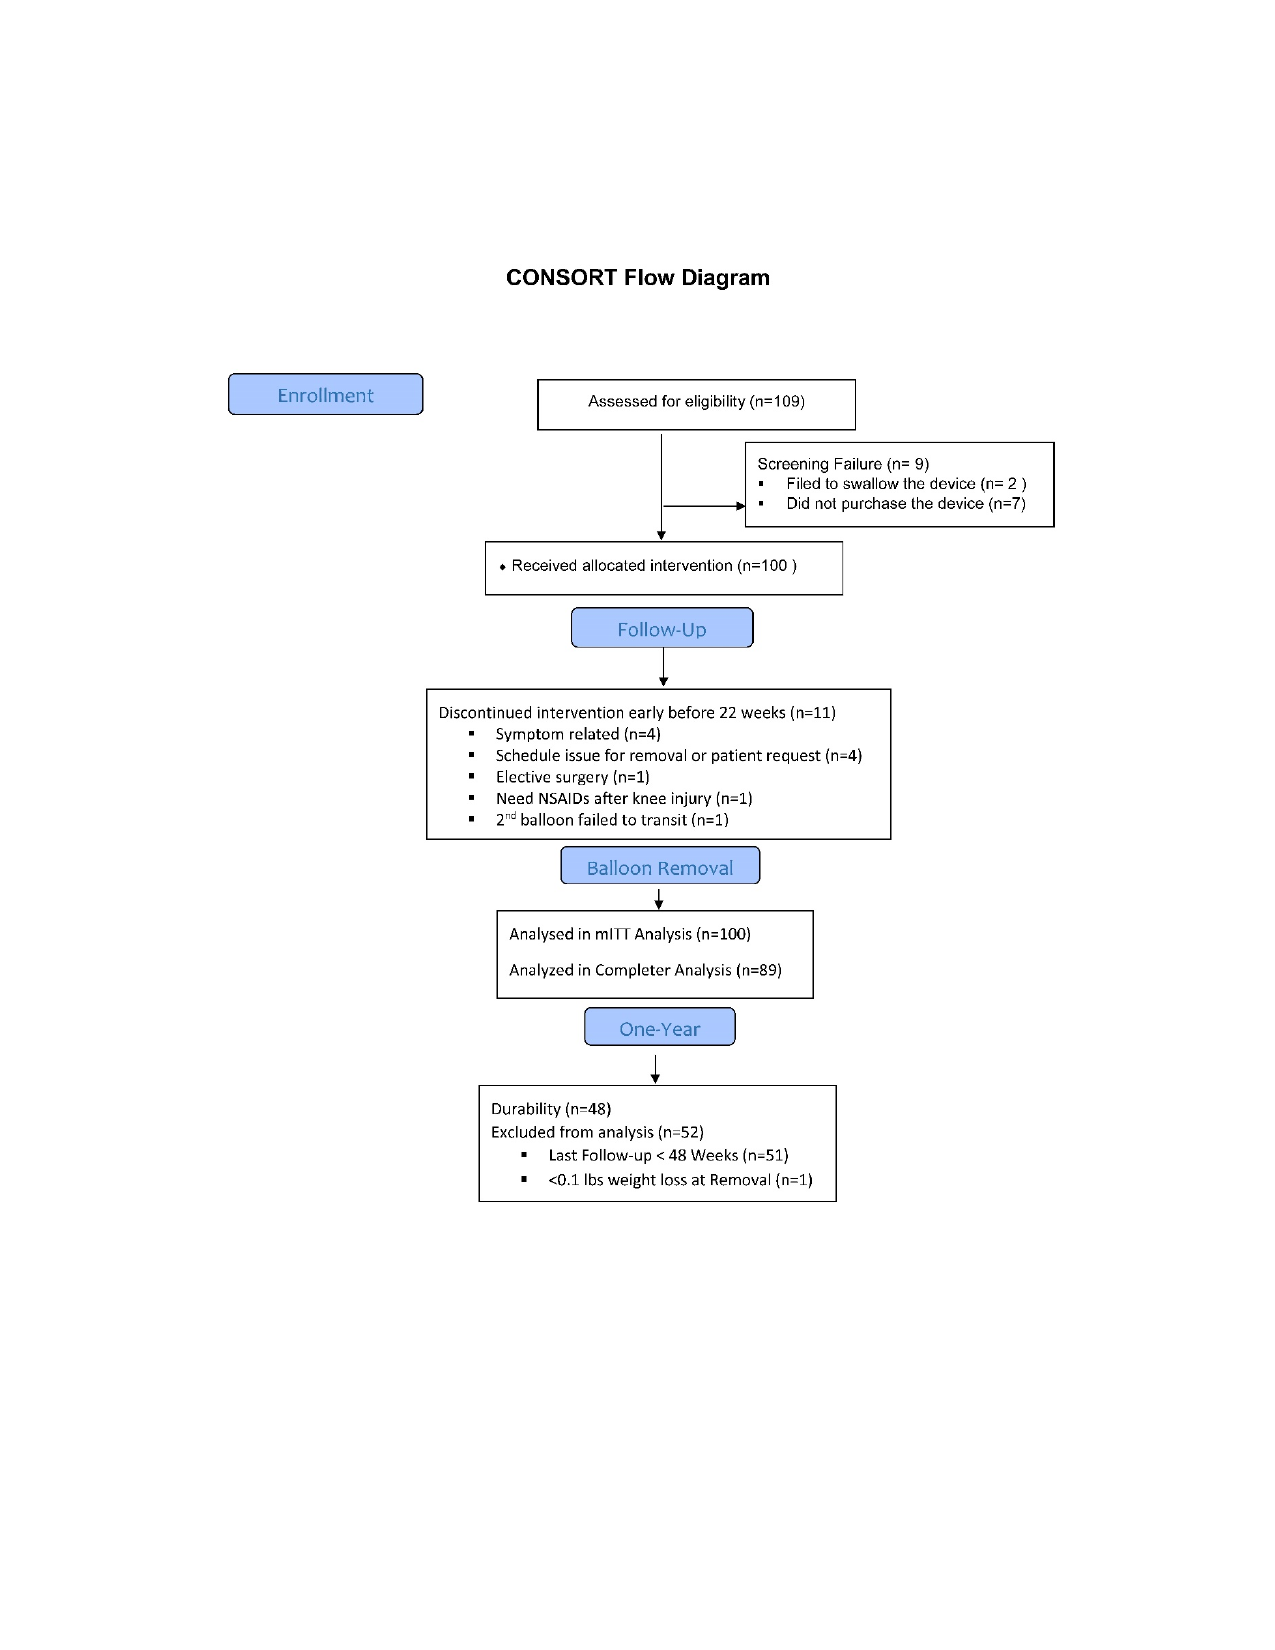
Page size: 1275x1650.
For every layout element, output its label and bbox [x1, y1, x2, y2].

picture [150, 150, 1125, 1412]
